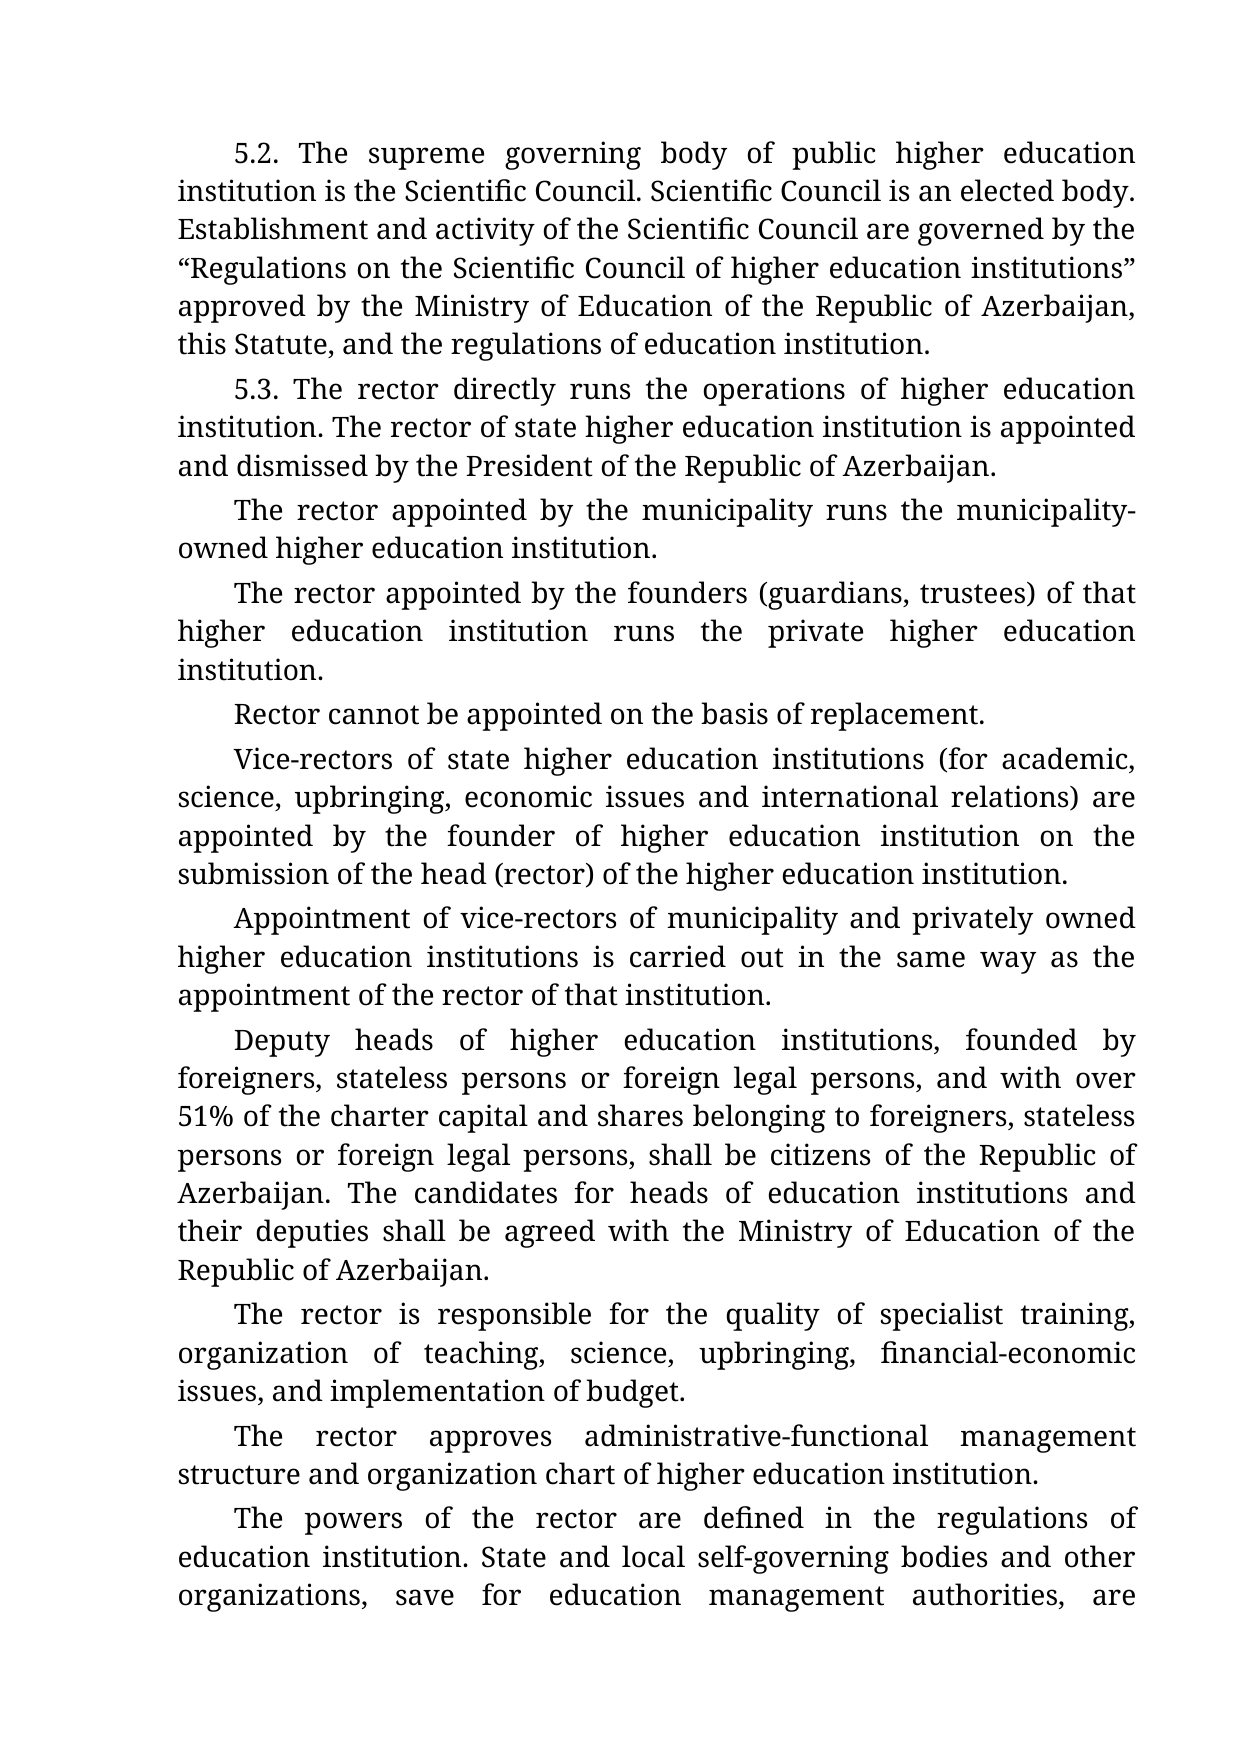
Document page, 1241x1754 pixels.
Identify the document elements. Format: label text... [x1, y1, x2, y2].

text The rector is responsible for the quality of specialist training, organization of teaching, science, upbringing, financial-economic issues, and implementation of budget. [177, 1294, 1137, 1409]
text Rector cannot be appointed on the basis of replacement. [177, 694, 1137, 733]
text 5.2. The supreme governing body of public higher education institution is the Scientific Council. Scientific Council is an elected body. Establishment and activity of the Scientific Council are governed by the “Regulations on the Scientific Council of higher education institutions” approved by the Ministry of Education of the Republic of Azerbaijan, this Statute, and the regulations of education institution. [177, 133, 1137, 363]
text 5.3. The rector directly runs the operations of higher education institution. The rector of state higher education institution is appointed and dismissed by the President of the Republic of Azerbaijan. [177, 369, 1137, 484]
text The rector approves administrative-functional management structure and organization chart of higher education institution. [177, 1416, 1137, 1492]
text The rector appointed by the municipality runs the municipality-owned higher education institution. [177, 490, 1137, 567]
text Deputy heads of higher education institutions, founded by foreigners, stateless persons or foreign legal persons, and with over 51% of the charter capital and shares belonging to foreigners, stateless persons or foreign legal persons, shall be citizens of the Republic of Azerbaijan. The candidates for heads of education institutions and their deputies shall be agreed with the Ministry of Education of the Republic of Azerbaijan. [177, 1020, 1137, 1288]
text Appointment of vice-rectors of municipality and privately owned higher education institutions is carried out in the same way as the appointment of the rector of that institution. [177, 899, 1137, 1014]
text Vice-rectors of state higher education institutions (for academic, science, upbringing, economic issues and international relations) are appointed by the founder of higher education institution on the submission of the head (rector) of the higher education institution. [177, 739, 1137, 892]
text The rector appointed by the founders (guardians, trustees) of that higher education institution runs the private higher education institution. [177, 573, 1137, 688]
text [177, 1499, 1137, 1614]
